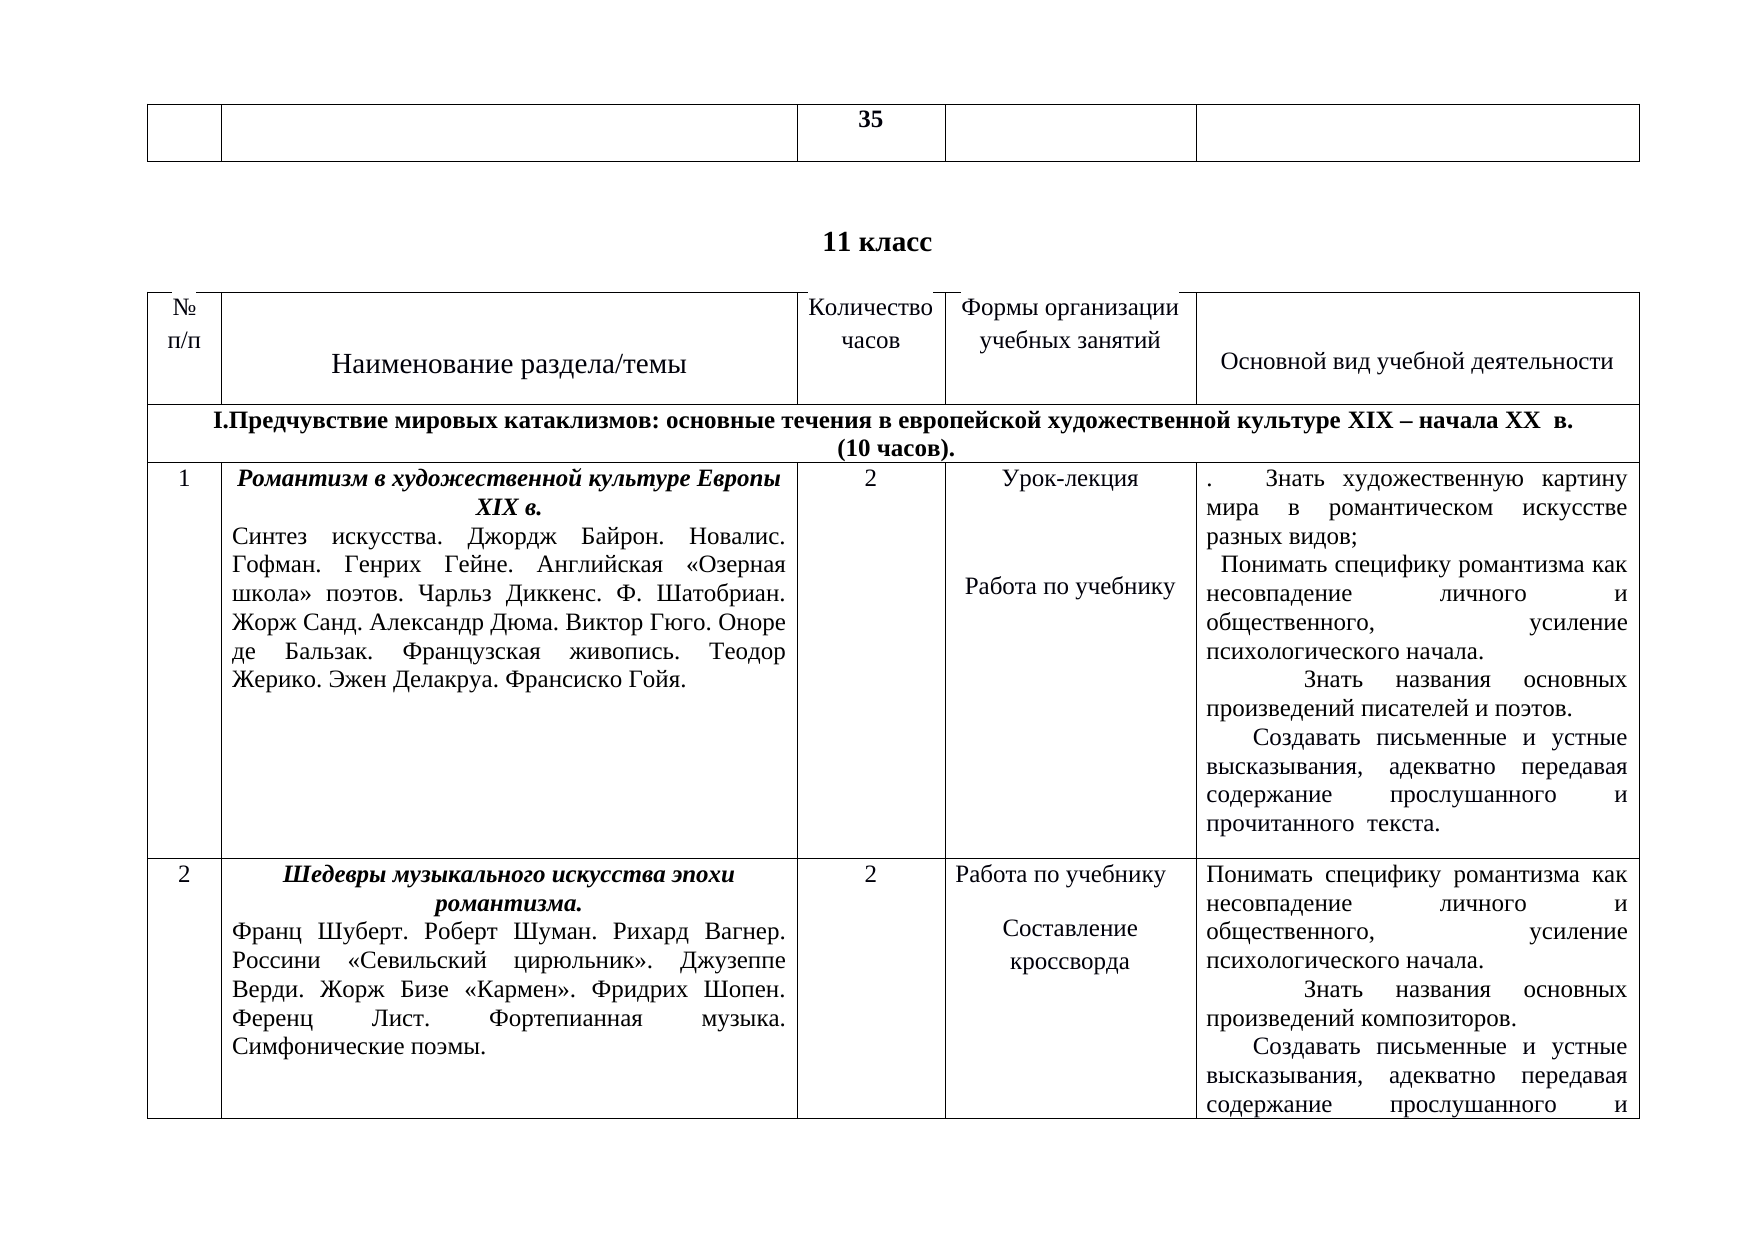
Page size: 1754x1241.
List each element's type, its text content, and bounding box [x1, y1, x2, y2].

table_cell Романтизм в художественной культуре Европы XIX в. Синтез искусства. Джордж Байрон. Новалис. Гофман. Генрих Гейне. Английская «Озерная школа» поэтов. Чарльз Диккенс. Ф. Шатобриан. Жорж Санд. Александр Дюма. Виктор Гюго. Оноре де Бальзак. Французская живопись. Теодор Жерико. Эжен Делакруа. Франсиско Гойя. [222, 463, 797, 858]
table_header Наименование раздела/темы [222, 293, 797, 404]
table_cell [946, 105, 1196, 161]
table_cell 1 [148, 463, 221, 858]
table_cell 35 [798, 105, 945, 161]
table_cell 2 [798, 463, 945, 858]
table_header Формы организации учебных занятий [946, 293, 1196, 404]
table_header № п/п [148, 293, 221, 404]
table_cell Урок-лекция Работа по учебнику [946, 463, 1196, 858]
table_header Основной вид учебной деятельности [1197, 293, 1639, 404]
table_cell 2 [798, 859, 945, 1118]
text 11 класс [118, 224, 1636, 258]
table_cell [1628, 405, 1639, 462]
table_cell [148, 105, 221, 161]
table_cell [1197, 105, 1639, 161]
table_header Количество часов [798, 293, 945, 404]
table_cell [1197, 859, 1639, 1118]
table_cell 2 [148, 859, 221, 1118]
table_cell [946, 859, 1196, 1118]
table_cell [222, 105, 797, 161]
table_cell . Знать художественную картину мира в романтическом искусстве разных видов; Понимать специфику романтизма как несовпадение личного и общественного, усиление психологического начала. Знать названия основных произведений писателей и поэтов. Создавать письменные и устные высказывания, адекватно передавая содержание прослушанного и прочитанного текста. [1197, 463, 1639, 858]
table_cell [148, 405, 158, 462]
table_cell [222, 859, 797, 1118]
